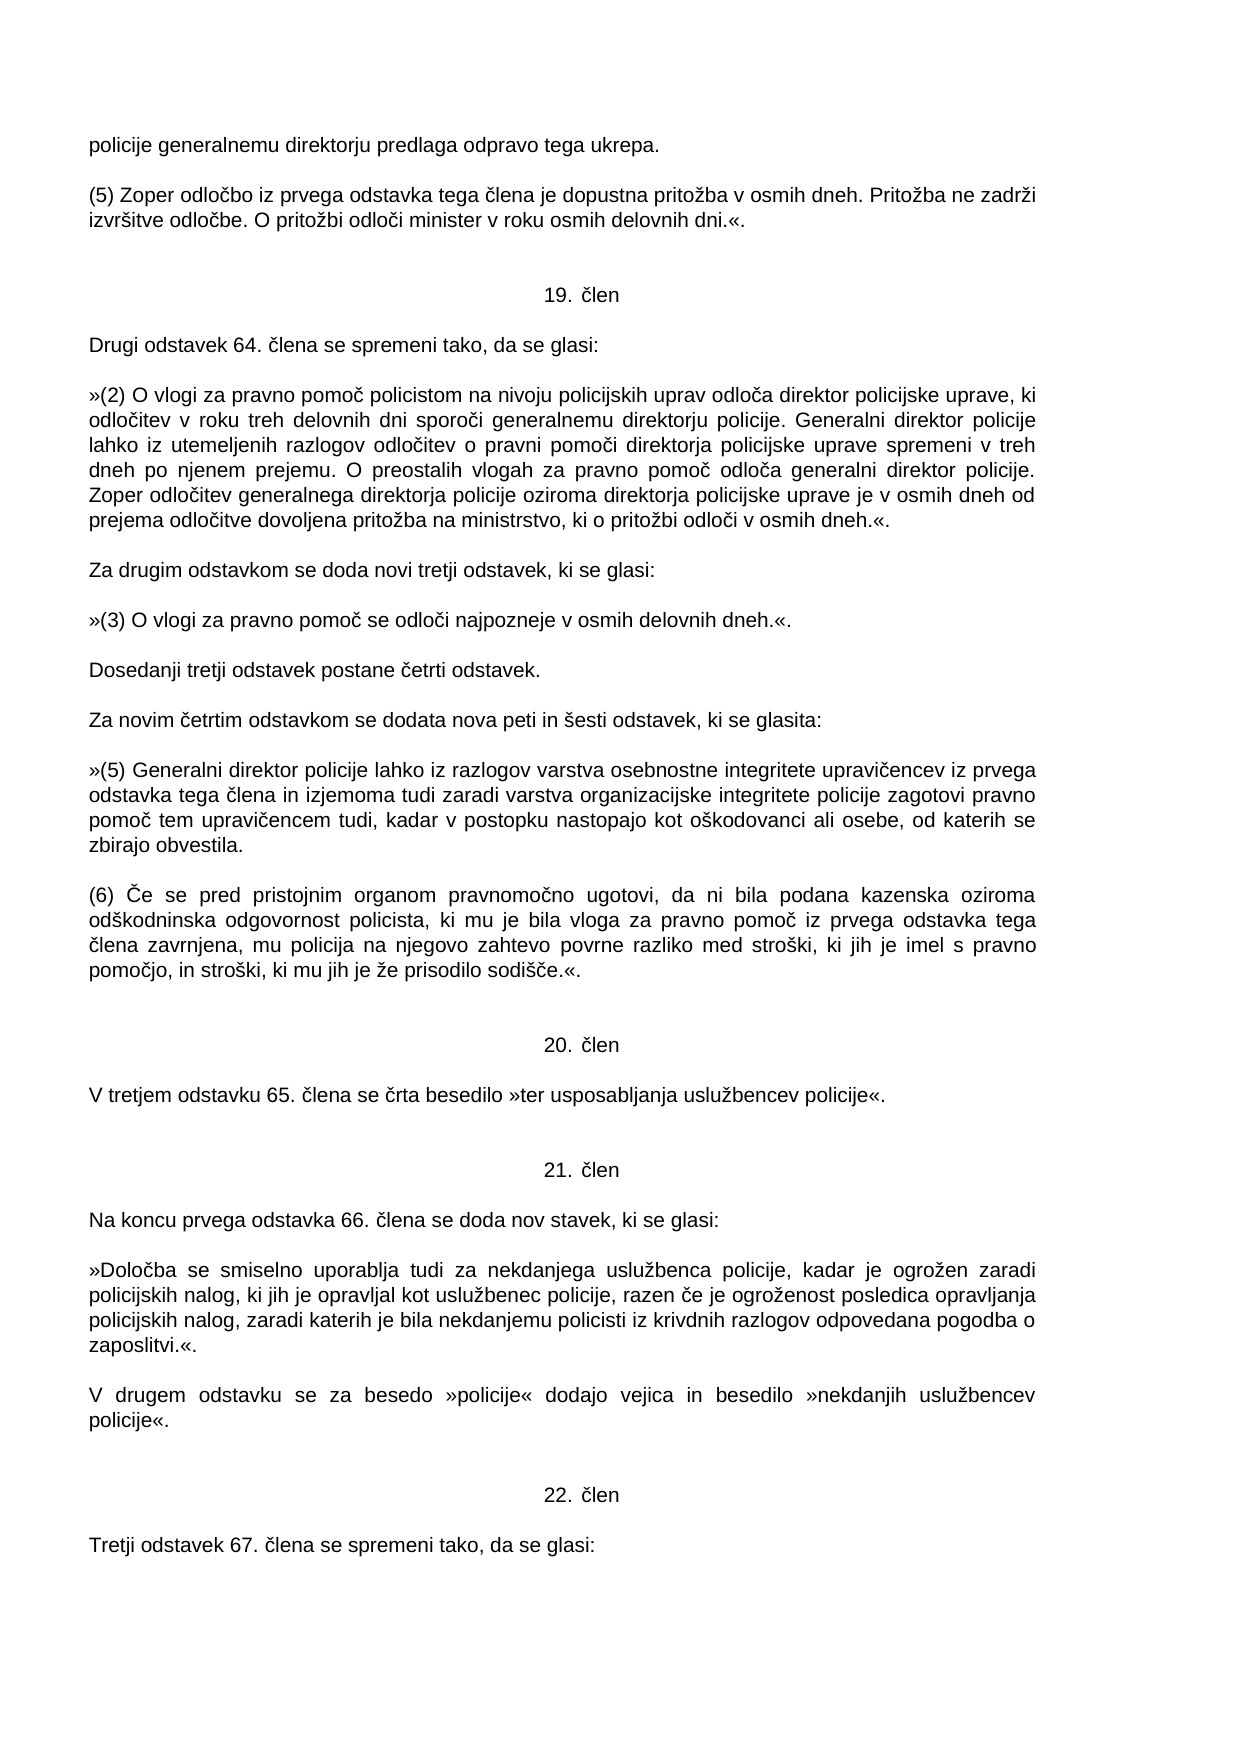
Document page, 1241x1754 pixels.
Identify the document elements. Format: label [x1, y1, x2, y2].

table_header [77, 133, 1048, 1583]
